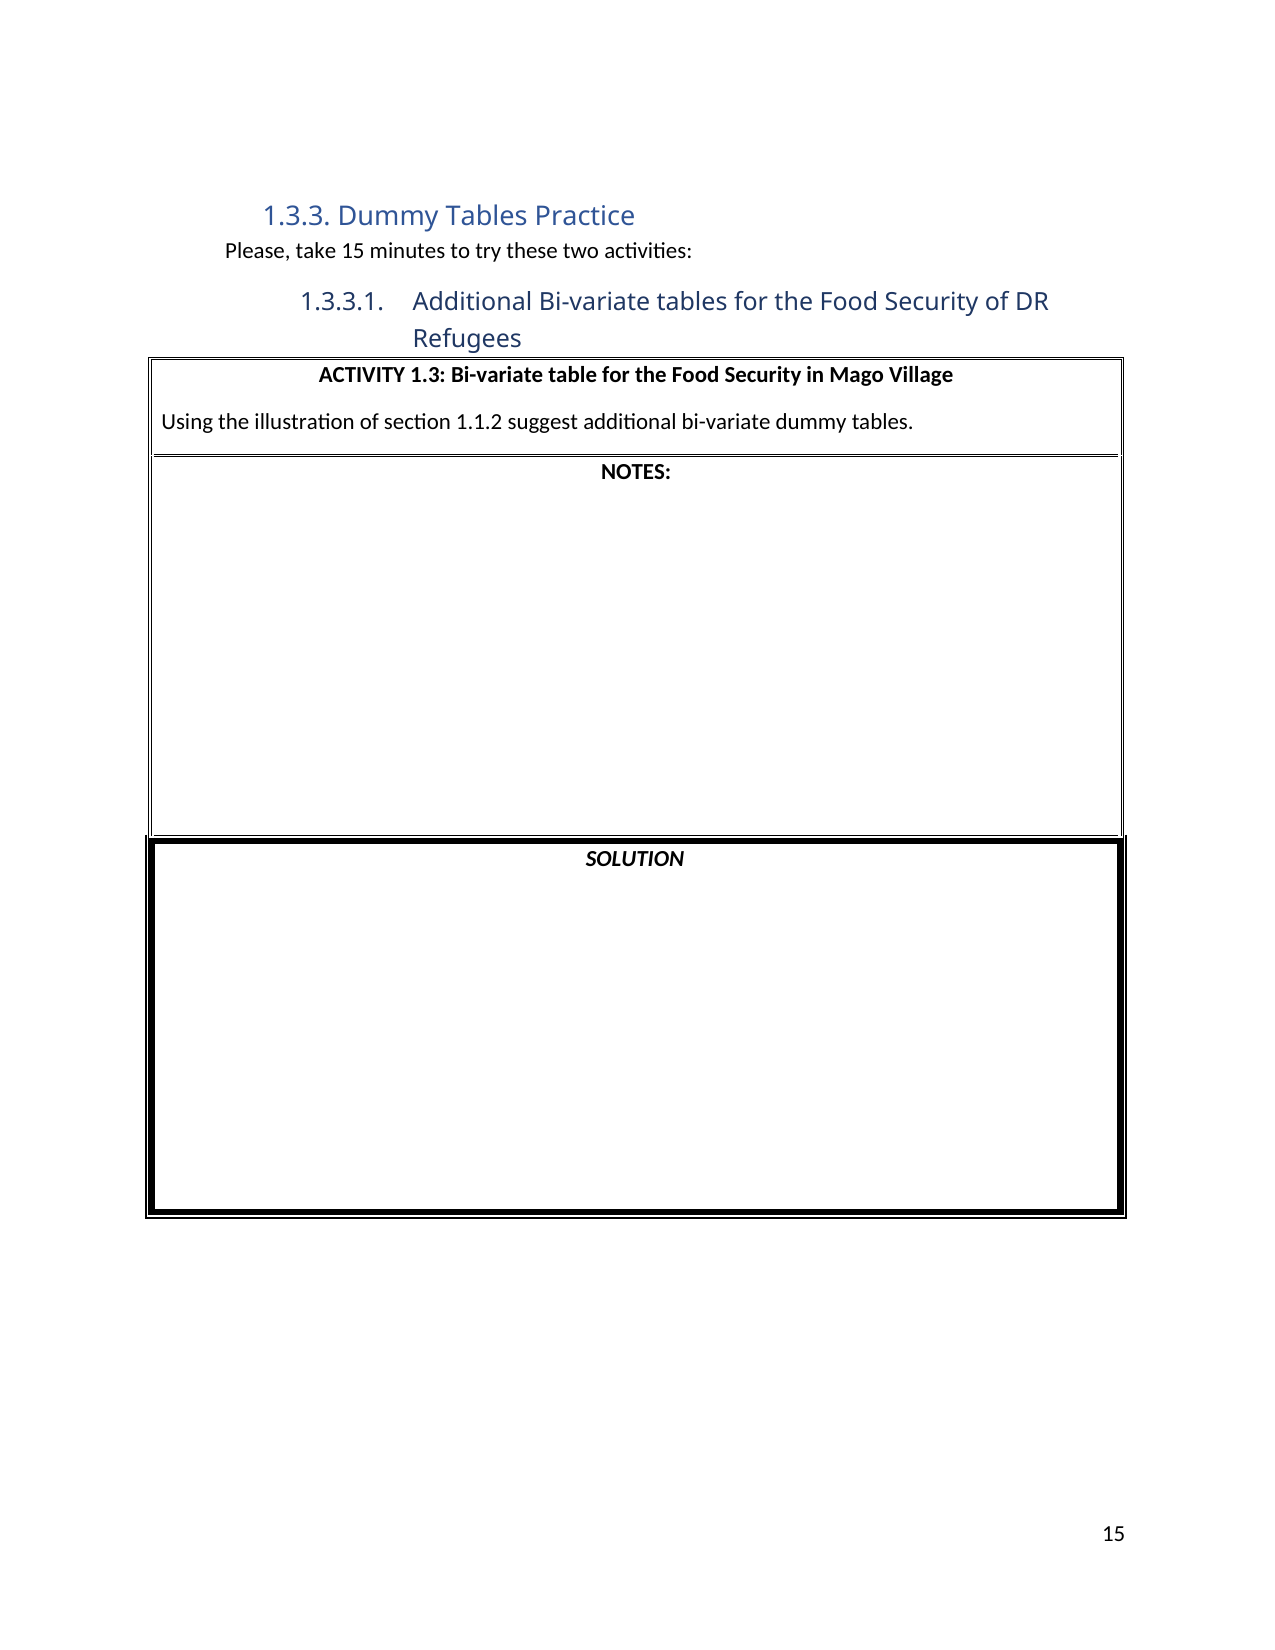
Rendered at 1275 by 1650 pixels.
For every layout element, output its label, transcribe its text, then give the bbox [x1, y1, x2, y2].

text Please, take 15 minutes to try these two activities: [150, 237, 1125, 265]
subtitle Dummy Tables Practice [262, 197, 1125, 234]
subtitle Additional Bi-variate tables for the Food Security of DR Refugees [300, 283, 1125, 354]
table_cell NOTES: [150, 454, 1122, 834]
table_cell SOLUTION [155, 844, 1117, 1209]
table_header ACTIVITY 1.3: Bi-variate table for the Food Security in Mago Village Using the illustration of section 1.1.2 suggest additional bi-variate dummy tables. [152, 360, 1121, 454]
